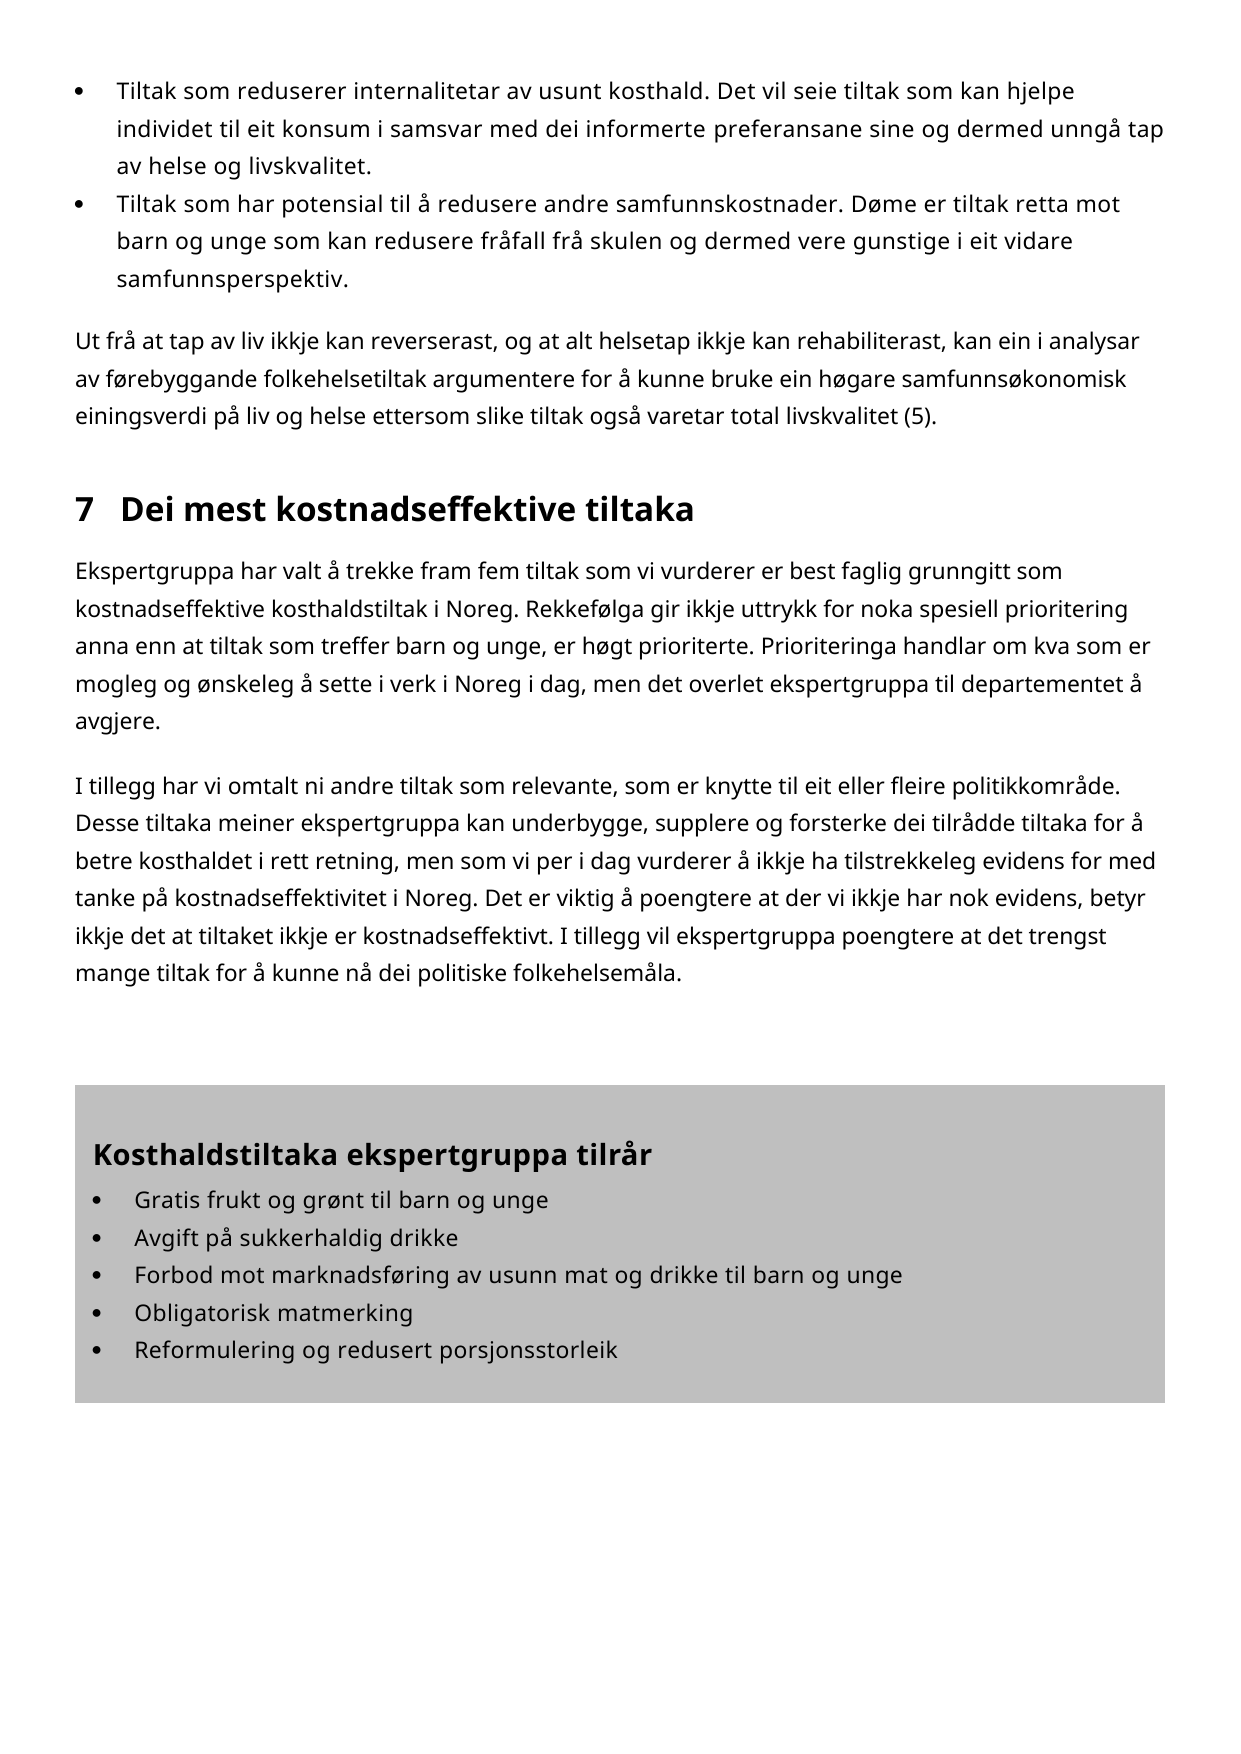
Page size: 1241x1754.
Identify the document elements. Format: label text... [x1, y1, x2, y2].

text Ekspertgruppa har valt å trekke fram fem tiltak som vi vurderer er best faglig grunngitt som kostnadseffektive kosthaldstiltak i Noreg. Rekkefølga gir ikkje uttrykk for noka spesiell prioritering anna enn at tiltak som treffer barn og unge, er høgt prioriterte. Prioriteringa handlar om kva som er mogleg og ønskeleg å sette i verk i Noreg i dag, men det overlet ekspertgruppa til departementet å avgjere. [75, 555, 1165, 736]
subtitle Dei mest kostnadseffektive tiltaka [75, 485, 1165, 531]
list Tiltak som har potensial til å redusere andre samfunnskostnader. Døme er tiltak retta mot barn og unge som kan redusere fråfall frå skulen og dermed vere gunstige i eit vidare samfunnsperspektiv. [75, 187, 1165, 294]
text I tillegg har vi omtalt ni andre tiltak som relevante, som er knytte til eit eller fleire politikkområde. Desse tiltaka meiner ekspertgruppa kan underbygge, supplere og forsterke dei tilrådde tiltaka for å betre kosthaldet i rett retning, men som vi per i dag vurderer å ikkje ha tilstrekkeleg evidens for med tanke på kostnadseffektivitet i Noreg. Det er viktig å poengtere at der vi ikkje har nok evidens, betyr ikkje det at tiltaket ikkje er kostnadseffektivt. I tillegg vil ekspertgruppa poengtere at det trengst mange tiltak for å kunne nå dei politiske folkehelsemåla. [75, 770, 1165, 988]
list Tiltak som reduserer internalitetar av usunt kosthald. Det vil seie tiltak som kan hjelpe individet til eit konsum i samsvar med dei informerte preferansane sine og dermed unngå tap av helse og livskvalitet. [75, 75, 1165, 181]
table_header Kosthaldstiltaka ekspertgruppa tilrår Gratis frukt og grønt til barn og unge Avgift på sukkerhaldig drikke Forbod mot marknadsføring av usunn mat og drikke til barn og unge Obligatorisk matmerking Reformulering og redusert porsjonsstorleik [75, 1085, 1165, 1403]
text Ut frå at tap av liv ikkje kan reverserast, og at alt helsetap ikkje kan rehabiliterast, kan ein i analysar av førebyggande folkehelsetiltak argumentere for å kunne bruke ein høgare samfunnsøkonomisk einingsverdi på liv og helse ettersom slike tiltak også varetar total livskvalitet (5). [75, 325, 1165, 431]
